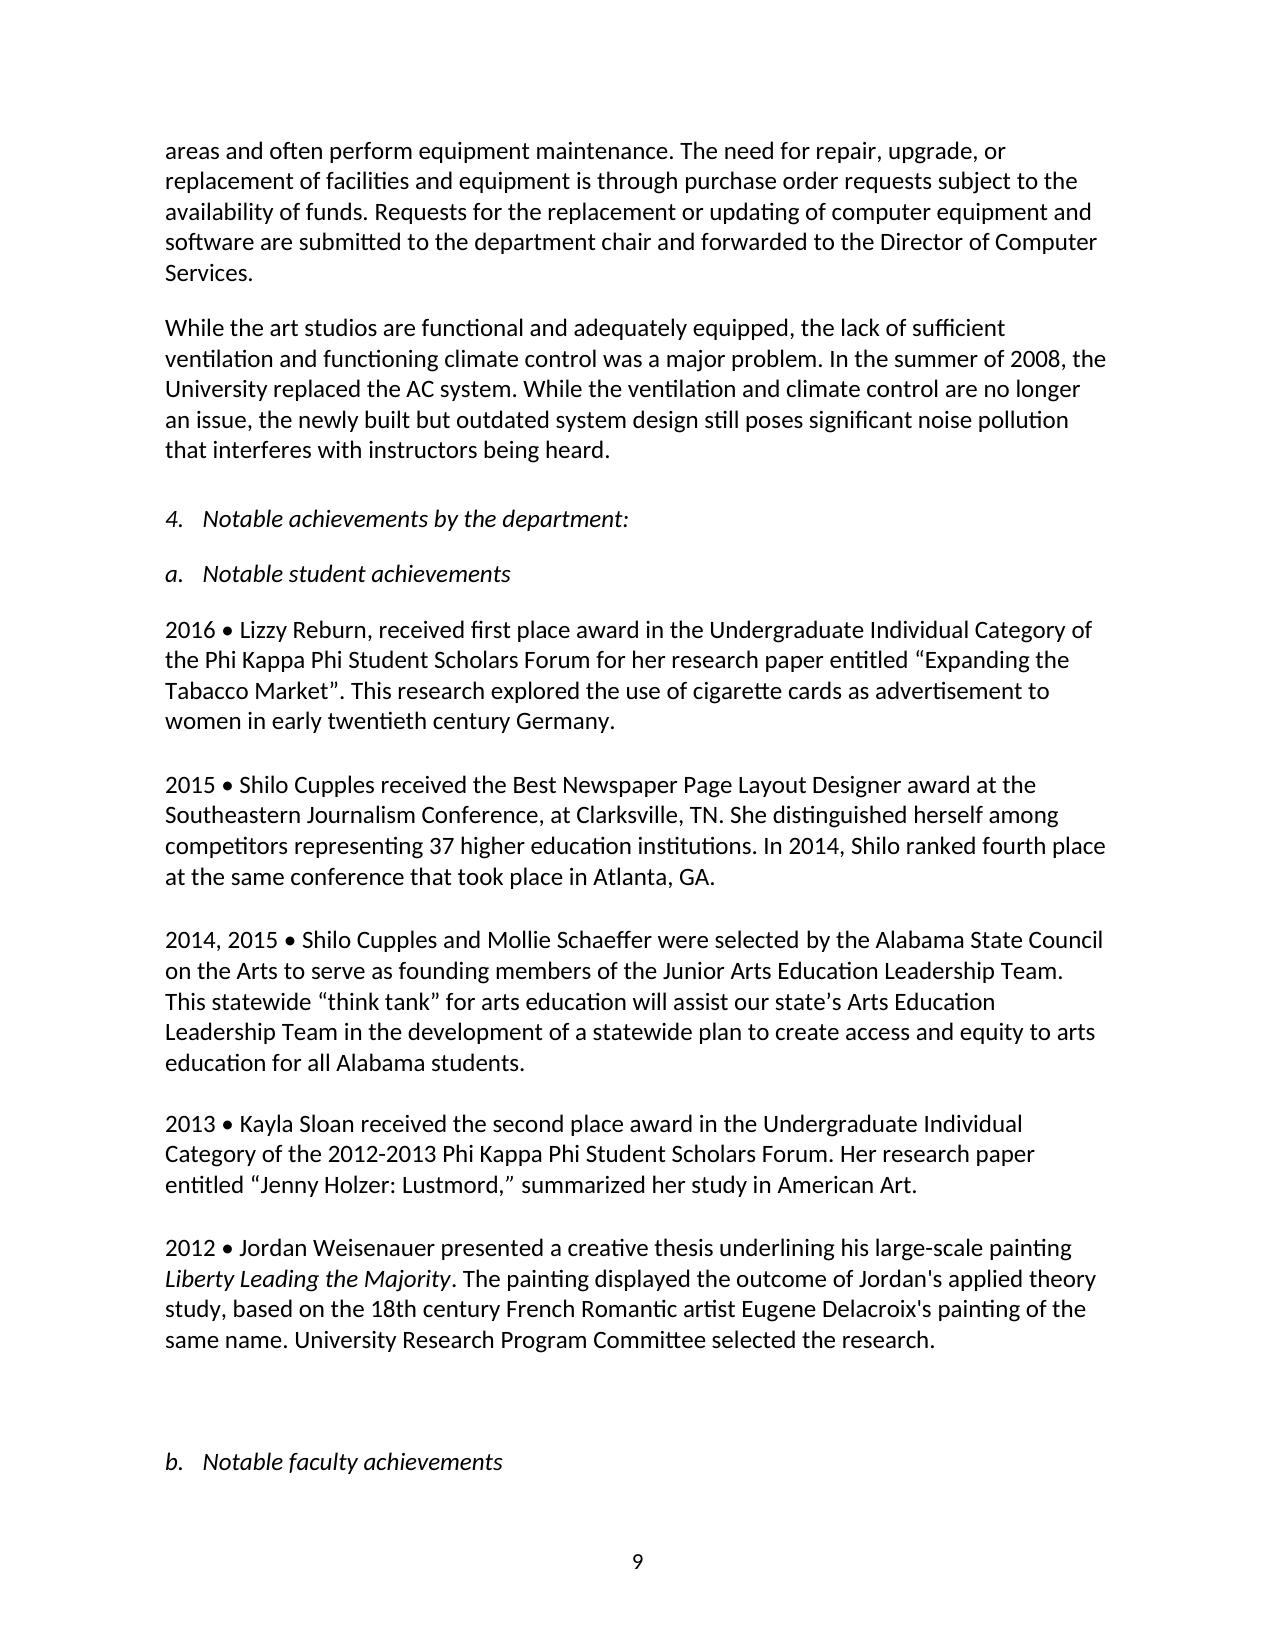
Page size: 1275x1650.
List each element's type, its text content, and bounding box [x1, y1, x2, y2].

text 2012 • Jordan Weisenauer presented a creative thesis underlining his large-scale painting Liberty Leading the Majority. The painting displayed the outcome of Jordan's applied theory study, based on the 18th century French Romantic artist Eugene Delacroix's painting of the same name. University Research Program Committee selected the research. [165, 1233, 1110, 1355]
subtitle a. Notable student achievements [165, 558, 1110, 589]
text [165, 135, 1110, 288]
list Notable achievements by the department: [165, 503, 1110, 533]
list 2014, 2015 • Shilo Cupples and Mollie Schaeffer were selected by the Alabama State Council on the Arts to serve as founding members of the Junior Arts Education Leadership Team. This statewide “think tank” for arts education will assist our state’s Arts Education Leadership Team in the development of a statewide plan to create access and equity to arts education for all Alabama students. [165, 924, 1110, 1077]
subtitle b. Notable faculty achievements [165, 1446, 1110, 1477]
text 2015 • Shilo Cupples received the Best Newspaper Page Layout Designer award at the Southeastern Journalism Conference, at Clarksville, TN. She distinguished herself among competitors representing 37 higher education institutions. In 2014, Shilo ranked fourth place at the same conference that took place in Atlanta, GA. [165, 769, 1110, 891]
text 2013 • Kayla Sloan received the second place award in the Undergraduate Individual Category of the 2012-2013 Phi Kappa Phi Student Scholars Forum. Her research paper entitled “Jenny Holzer: Lustmord,” summarized her study in American Art. [165, 1108, 1110, 1199]
text 2016 • Lizzy Reburn, received first place award in the Undergraduate Individual Category of the Phi Kappa Phi Student Scholars Forum for her research paper entitled “Expanding the Tabacco Market”. This research explored the use of cigarette cards as advertisement to women in early twentieth century Germany. [165, 614, 1110, 736]
text While the art studios are functional and adequately equipped, the lack of sufficient ventilation and functioning climate control was a major problem. In the summer of 2008, the University replaced the AC system. While the ventilation and climate control are no longer an issue, the newly built but outdated system design still poses significant noise pollution that interferes with instructors being heard. [165, 313, 1110, 465]
